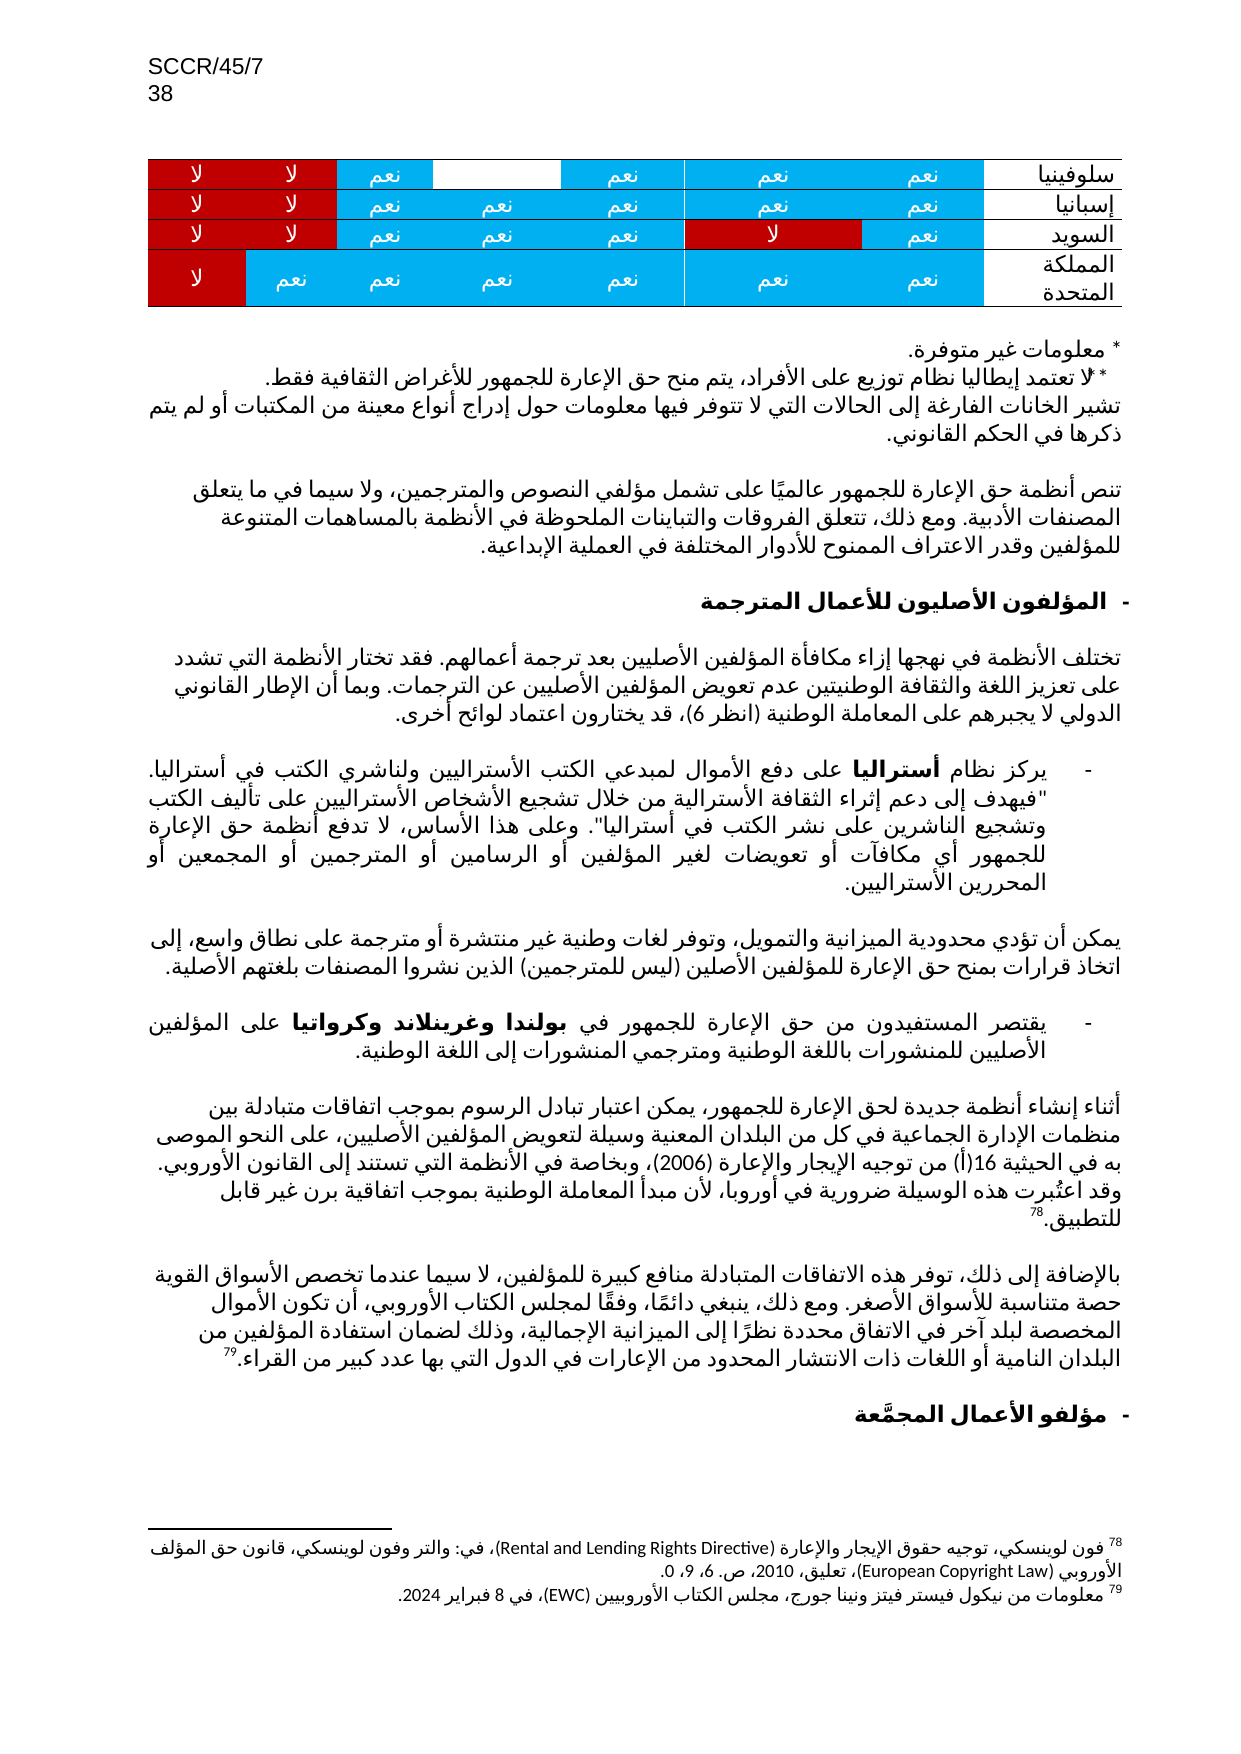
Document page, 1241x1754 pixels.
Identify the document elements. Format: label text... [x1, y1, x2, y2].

text بالإضافة إلى ذلك، توفر هذه الاتفاقات المتبادلة منافع كبيرة للمؤلفين، لا سيما عندما تخصص الأسواق القوية حصة متناسبة للأسواق الأصغر. ومع ذلك، ينبغي دائمًا، وفقًا لمجلس الكتاب الأوروبي، أن تكون الأموال المخصصة لبلد آخر في الاتفاق محددة نظرًا إلى الميزانية الإجمالية، وذلك لضمان استفادة المؤلفين من البلدان النامية أو اللغات ذات الانتشار المحدود من الإعارات في الدول التي بها عدد كبير من القراء. [148, 1260, 1122, 1372]
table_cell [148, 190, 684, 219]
list مؤلفو الأعمال المجمَّعة [148, 1400, 1122, 1428]
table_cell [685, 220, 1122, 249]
subtitle * معلومات غير متوفرة. [148, 335, 1122, 363]
text يمكن أن تؤدي محدودية الميزانية والتمويل، وتوفر لغات وطنية غير منتشرة أو مترجمة على نطاق واسع، إلى اتخاذ قرارات بمنح حق الإعارة للمؤلفين الأصلين (ليس للمترجمين) الذين نشروا المصنفات بلغتهم الأصلية. [148, 924, 1122, 980]
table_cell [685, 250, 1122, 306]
list يقتصر المستفيدون من حق الإعارة للجمهور في بولندا وغرينلاند وكرواتيا على المؤلفين الأصليين للمنشورات باللغة الوطنية ومترجمي المنشورات إلى اللغة الوطنية. [148, 1008, 1084, 1064]
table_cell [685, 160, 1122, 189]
subtitle تشير الخانات الفارغة إلى الحالات التي لا تتوفر فيها معلومات حول إدراج أنواع معينة من المكتبات أو لم يتم ذكرها في الحكم القانوني. [148, 391, 1122, 447]
list المؤلفون الأصليون للأعمال المترجمة [148, 587, 1122, 616]
text تنص أنظمة حق الإعارة للجمهور عالميًا على تشمل مؤلفي النصوص والمترجمين، ولا سيما في ما يتعلق المصنفات الأدبية. ومع ذلك، تتعلق الفروقات والتباينات الملحوظة في الأنظمة بالمساهمات المتنوعة للمؤلفين وقدر الاعتراف الممنوح للأدوار المختلفة في العملية الإبداعية. [148, 475, 1122, 559]
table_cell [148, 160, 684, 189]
list يركز نظام أستراليا على دفع الأموال لمبدعي الكتب الأستراليين ولناشري الكتب في أستراليا. "فيهدف إلى دعم إثراء الثقافة الأسترالية من خلال تشجيع الأشخاص الأستراليين على تأليف الكتب وتشجيع الناشرين على نشر الكتب في أستراليا". وعلى هذا الأساس، لا تدفع أنظمة حق الإعارة للجمهور أي مكافآت أو تعويضات لغير المؤلفين أو الرسامين أو المترجمين أو المجمعين أو المحررين الأستراليين. [148, 756, 1084, 896]
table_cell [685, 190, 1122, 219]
text تختلف الأنظمة في نهجها إزاء مكافأة المؤلفين الأصليين بعد ترجمة أعمالهم. فقد تختار الأنظمة التي تشدد على تعزيز اللغة والثقافة الوطنيتين عدم تعويض المؤلفين الأصليين عن الترجمات. وبما أن الإطار القانوني الدولي لا يجبرهم على المعاملة الوطنية (انظر 5.1)، قد يختارون اعتماد لوائح أخرى. [148, 643, 1122, 728]
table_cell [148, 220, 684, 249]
text أثناء إنشاء أنظمة جديدة لحق الإعارة للجمهور، يمكن اعتبار تبادل الرسوم بموجب اتفاقات متبادلة بين منظمات الإدارة الجماعية في كل من البلدان المعنية وسيلة لتعويض المؤلفين الأصليين، على النحو الموصى به في الحيثية 16(أ) من توجيه الإيجار والإعارة (2006)، وبخاصة في الأنظمة التي تستند إلى القانون الأوروبي. وقد اعتُبرت هذه الوسيلة ضرورية في أوروبا، لأن مبدأ المعاملة الوطنية بموجب اتفاقية برن غير قابل للتطبيق. [148, 1092, 1122, 1232]
subtitle ** لا تعتمد إيطاليا نظام توزيع على الأفراد، يتم منح حق الإعارة للجمهور للأغراض الثقافية فقط. [148, 363, 1122, 391]
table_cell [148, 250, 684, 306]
